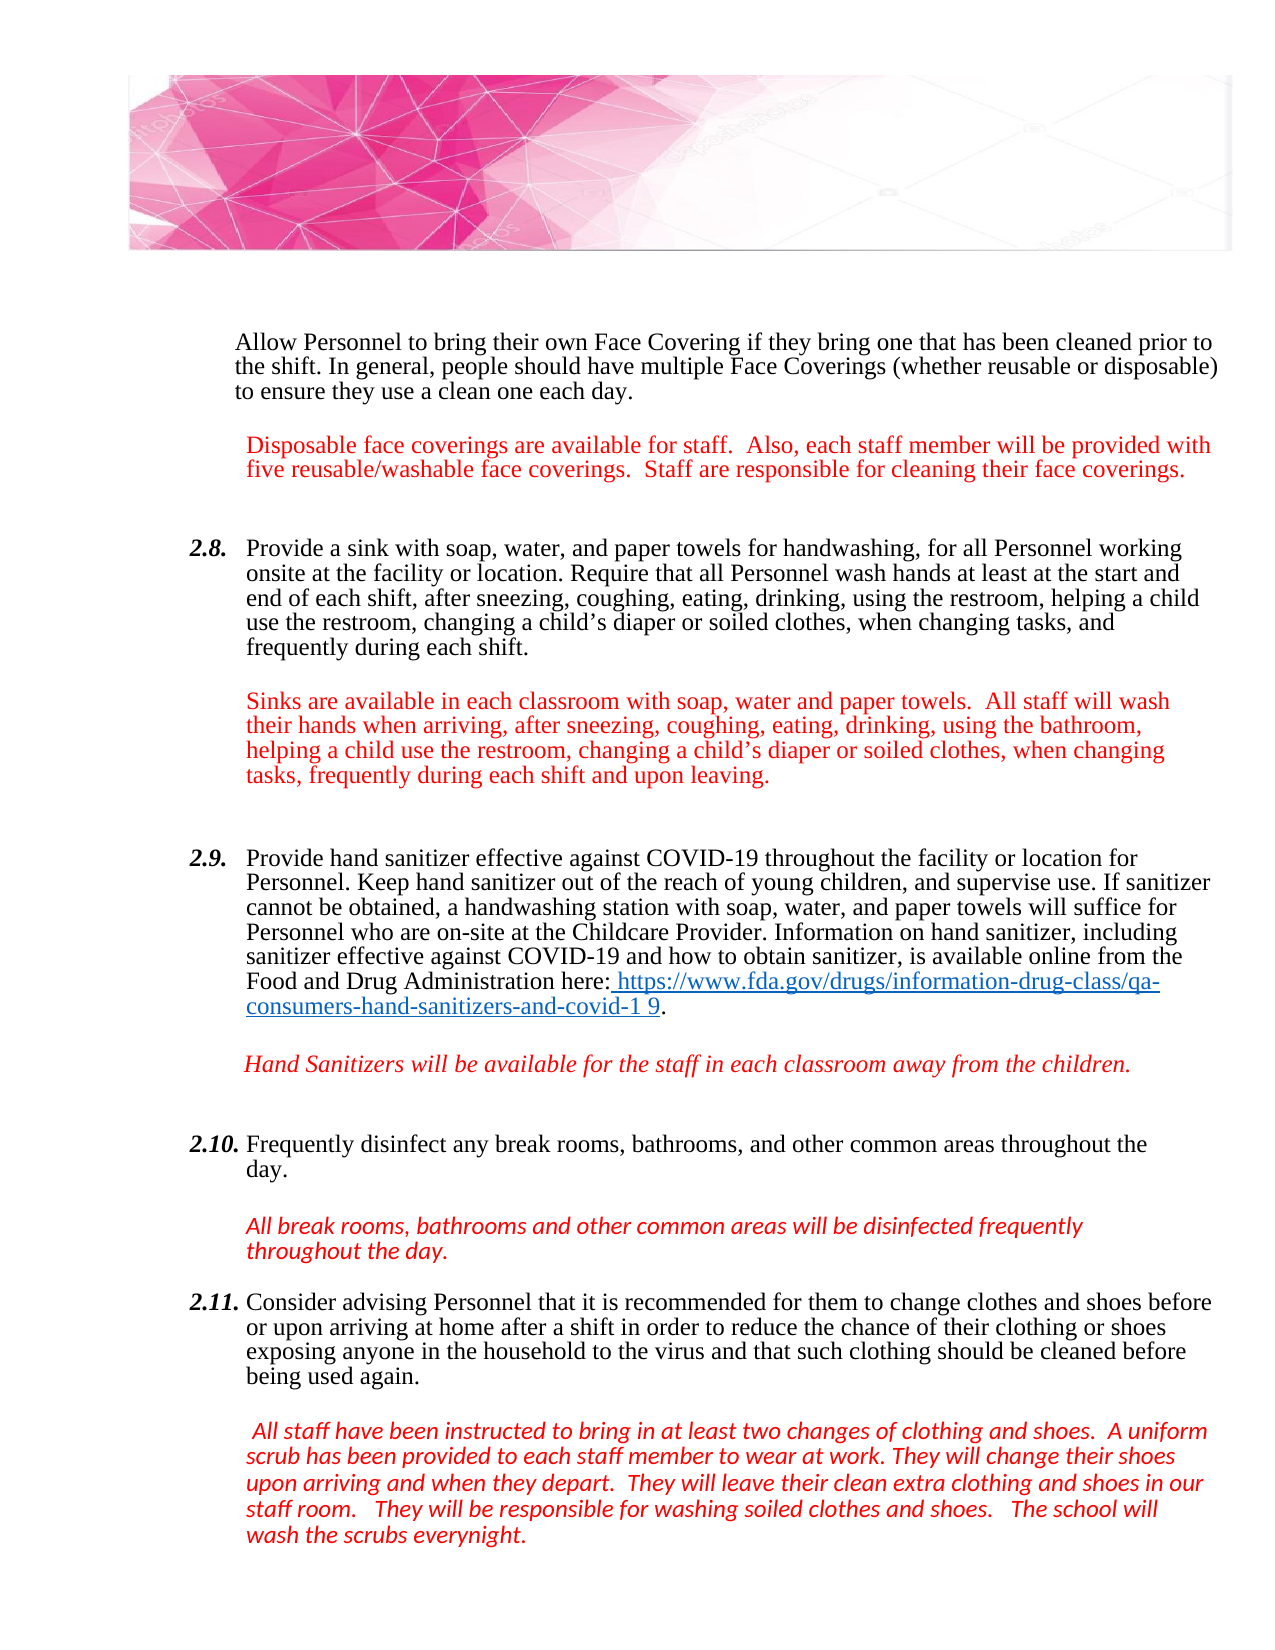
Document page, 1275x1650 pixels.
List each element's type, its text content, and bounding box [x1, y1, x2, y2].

list Provide a sink with soap, water, and paper towels for handwashing, for all Personnel working onsite at the facility or location. Require that all Personnel wash hands at least at the start and end of each shift, after sneezing, coughing, eating, drinking, using the restroom, helping a child use the restroom, changing a child’s diaper or soiled clothes, when changing tasks, and frequently during each shift. [189, 537, 1222, 661]
text Hand Sanitizers will be available for the staff in each classroom away from the children. [244, 1049, 1258, 1077]
text Disposable face coverings are available for staff. Also, each staff member will be provided with five reusable/washable face coverings. Staff are responsible for cleaning their face coverings. [246, 434, 1227, 483]
text Sinks are available in each classroom with soap, water and paper towels. All staff will wash their hands when arriving, after sneezing, coughing, eating, drinking, using the bathroom, helping a child use the restroom, changing a child’s diaper or soiled clothes, when changing tasks, frequently during each shift and upon leaving. [246, 690, 1222, 789]
text All staff have been instructed to bring in at least two changes of clothing and shoes. A uniform scrub has been provided to each staff member to wear at work. They will change their shoes upon arriving and when they depart. They will leave their clean extra clothing and shoes in our staff room. They will be responsible for washing soiled clothes and shoes. The school will wash the scrubs everynight. [246, 1419, 1214, 1550]
list Provide hand sanitizer effective against COVID-19 throughout the facility or location for Personnel. Keep hand sanitizer out of the reach of young children, and supervise use. If sanitizer cannot be obtained, a handwashing station with soap, water, and paper towels will suffice for Personnel who are on-site at the Childcare Provider. Information on hand sanitizer, including sanitizer effective against COVID-19 and how to obtain sanitizer, is available online from the Food and Drug Administration here: https://www.fda.gov/drugs/information-drug-class/qa-consumers-hand-sanitizers-and-covid-1 9. [189, 846, 1222, 1020]
text All break rooms, bathrooms and other common areas will be disinfected frequently throughout the day. [246, 1213, 1183, 1266]
picture [128, 75, 1233, 251]
list Frequently disinfect any break rooms, bathrooms, and other common areas throughout the day. [189, 1133, 1183, 1183]
list Consider advising Personnel that it is recommended for them to change clothes and shoes before or upon arriving at home after a shift in order to reduce the chance of their clothing or shoes exposing anyone in the household to the virus and that such clothing should be cleaned before being used again. [189, 1291, 1214, 1390]
text Allow Personnel to bring their own Face Covering if they bring one that has been cleaned prior to the shift. In general, people should have multiple Face Coverings (whether reusable or disposable) to ensure they use a clean one each day. [234, 331, 1227, 405]
